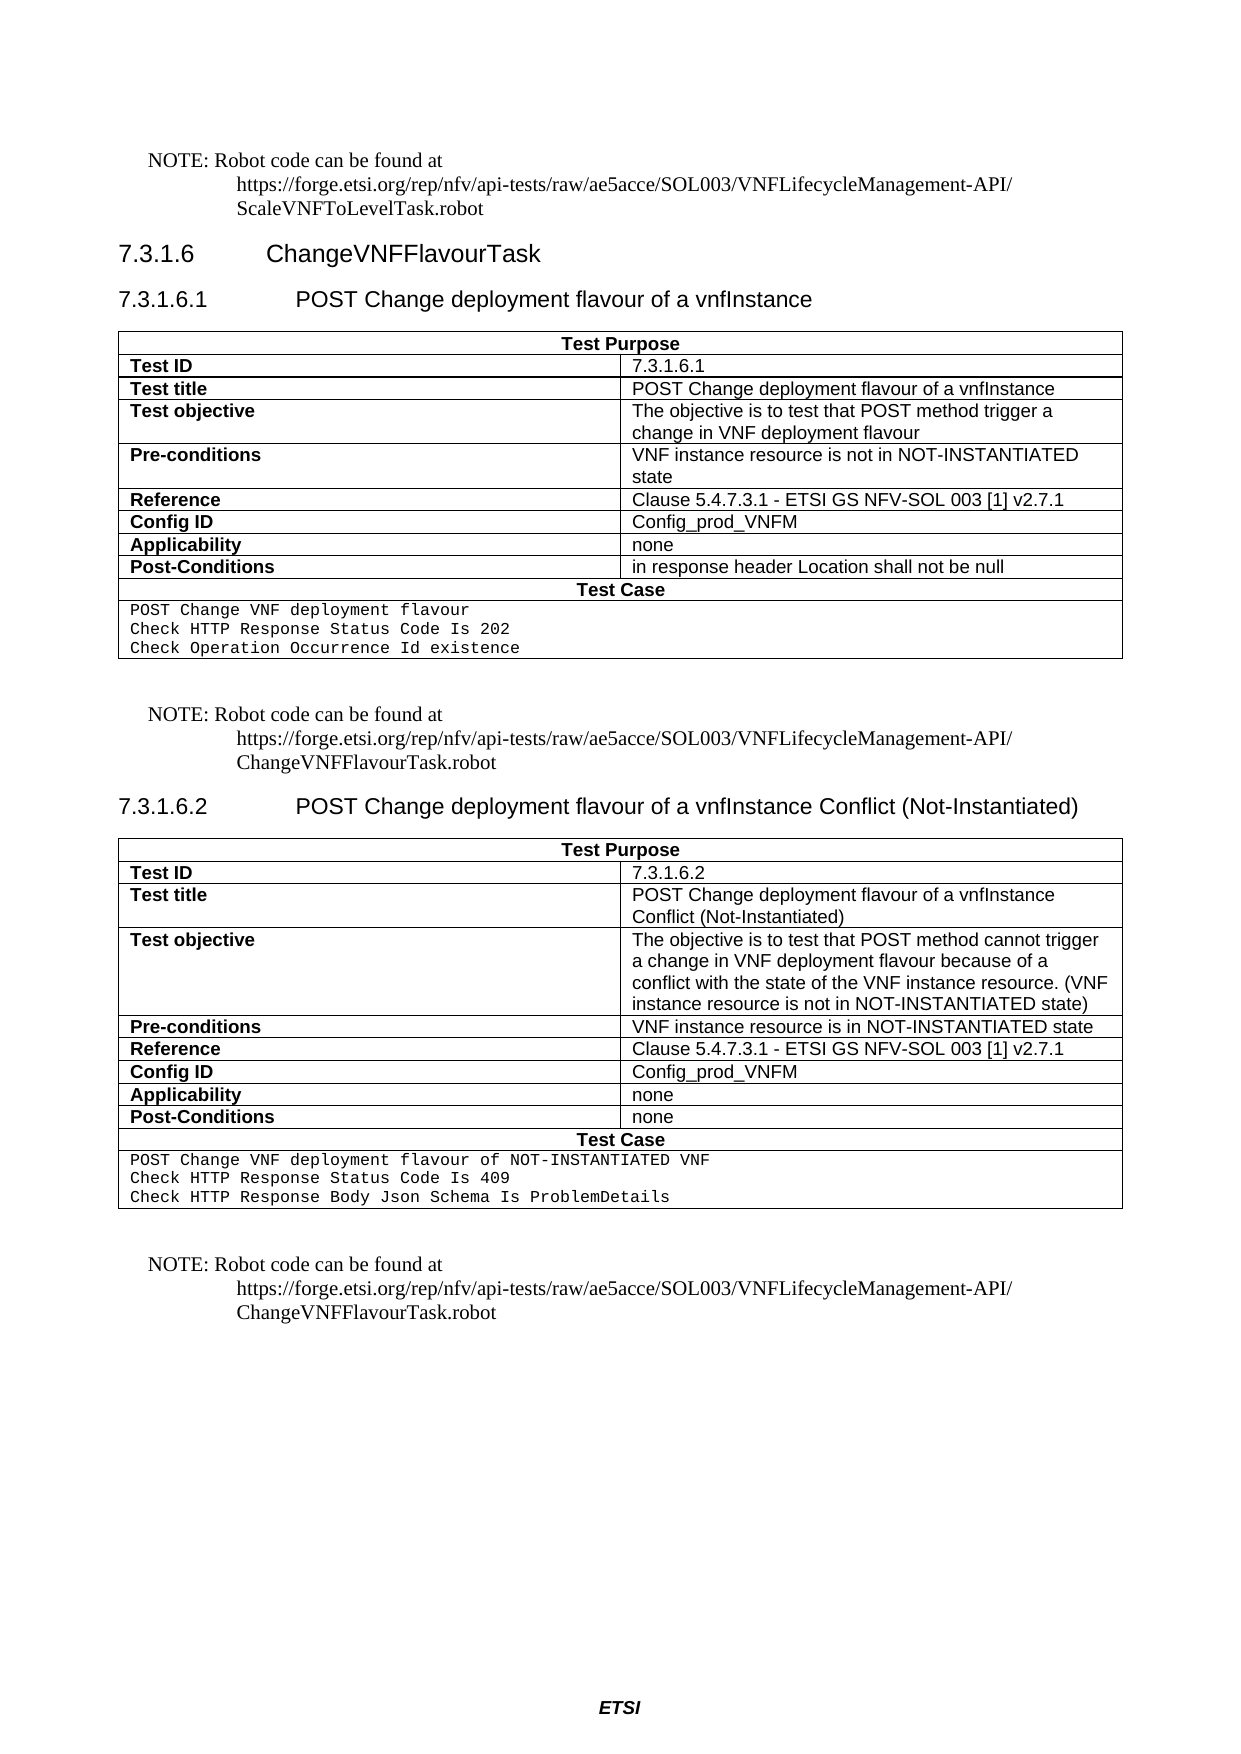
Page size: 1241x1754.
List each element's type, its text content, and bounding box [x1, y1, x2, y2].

subtitle 7.3.1.6.2 POST Change deployment flavour of a vnfInstance Conflict (Not-Instantiated) [118, 793, 1122, 819]
table_cell Reference [119, 1038, 620, 1060]
table_cell Config ID [119, 511, 620, 533]
table_cell POST Change deployment flavour of a vnfInstance [621, 378, 1122, 399]
table_header Test Purpose [119, 332, 1122, 354]
table_cell The objective is to test that POST method cannot trigger a change in VNF deployment flavour because of a conflict with the state of the VNF instance resource. (VNF instance resource is not in NOT-INSTANTIATED state) [621, 928, 1122, 1014]
table_cell POST Change deployment flavour of a vnfInstance Conflict (Not-Instantiated) [621, 884, 1122, 927]
table_cell none [621, 534, 1122, 555]
text NOTE: Robot code can be found at https://forge.etsi.org/rep/nfv/api-tests/raw/ae5acce/SOL003/VNFLifecycleManagement-API/ChangeVNFFlavourTask.robot [148, 1252, 1122, 1324]
table_cell none [621, 1106, 1122, 1128]
subtitle 7.3.1.6.1 POST Change deployment flavour of a vnfInstance [118, 286, 1122, 312]
table_cell Reference [119, 489, 620, 510]
table_cell VNF instance resource is not in NOT-INSTANTIATED state [621, 444, 1122, 487]
table_cell Test title [119, 378, 620, 399]
table_cell The objective is to test that POST method trigger a change in VNF deployment flavour [621, 400, 1122, 443]
table_cell Config_prod_VNFM [621, 511, 1122, 533]
table_cell Config_prod_VNFM [621, 1061, 1122, 1082]
table_cell Applicability [119, 1084, 620, 1105]
text NOTE: Robot code can be found at https://forge.etsi.org/rep/nfv/api-tests/raw/ae5acce/SOL003/VNFLifecycleManagement-API/ScaleVNFToLevelTask.robot [148, 148, 1122, 220]
table_cell none [621, 1084, 1122, 1105]
table_cell Test title [119, 884, 620, 927]
table_cell Config ID [119, 1061, 620, 1082]
table_cell Test ID [119, 862, 620, 883]
subtitle 7.3.1.6 ChangeVNFFlavourTask [118, 239, 1122, 267]
table_cell Applicability [119, 534, 620, 555]
table_cell Test Case [119, 1129, 1122, 1150]
table_cell Clause 5.4.7.3.1 - ETSI GS NFV-SOL 003 [1] v2.7.1 [621, 1038, 1122, 1060]
table_cell POST Change VNF deployment flavour of NOT-INSTANTIATED VNF Check HTTP Response Status Code Is 409 Check HTTP Response Body Json Schema Is ProblemDetails [119, 1151, 1122, 1208]
table_header Test Purpose [119, 839, 1122, 861]
table_cell Pre-conditions [119, 1016, 620, 1037]
table_cell in response header Location shall not be null [621, 556, 1122, 578]
table_cell VNF instance resource is in NOT-INSTANTIATED state [621, 1016, 1122, 1037]
table_cell Test ID [119, 355, 620, 376]
table_cell Post-Conditions [119, 556, 620, 578]
table_cell Pre-conditions [119, 444, 620, 487]
table_cell Test objective [119, 400, 620, 443]
table_cell Post-Conditions [119, 1106, 620, 1128]
text NOTE: Robot code can be found at https://forge.etsi.org/rep/nfv/api-tests/raw/ae5acce/SOL003/VNFLifecycleManagement-API/ChangeVNFFlavourTask.robot [148, 702, 1122, 774]
table_cell Test objective [119, 928, 620, 1014]
table_cell Clause 5.4.7.3.1 - ETSI GS NFV-SOL 003 [1] v2.7.1 [621, 489, 1122, 510]
table_cell Test Case [119, 579, 1122, 600]
table_cell 7.3.1.6.1 [621, 355, 1122, 376]
table_cell 7.3.1.6.2 [621, 862, 1122, 883]
table_cell POST Change VNF deployment flavour Check HTTP Response Status Code Is 202 Check Operation Occurrence Id existence [119, 601, 1122, 658]
